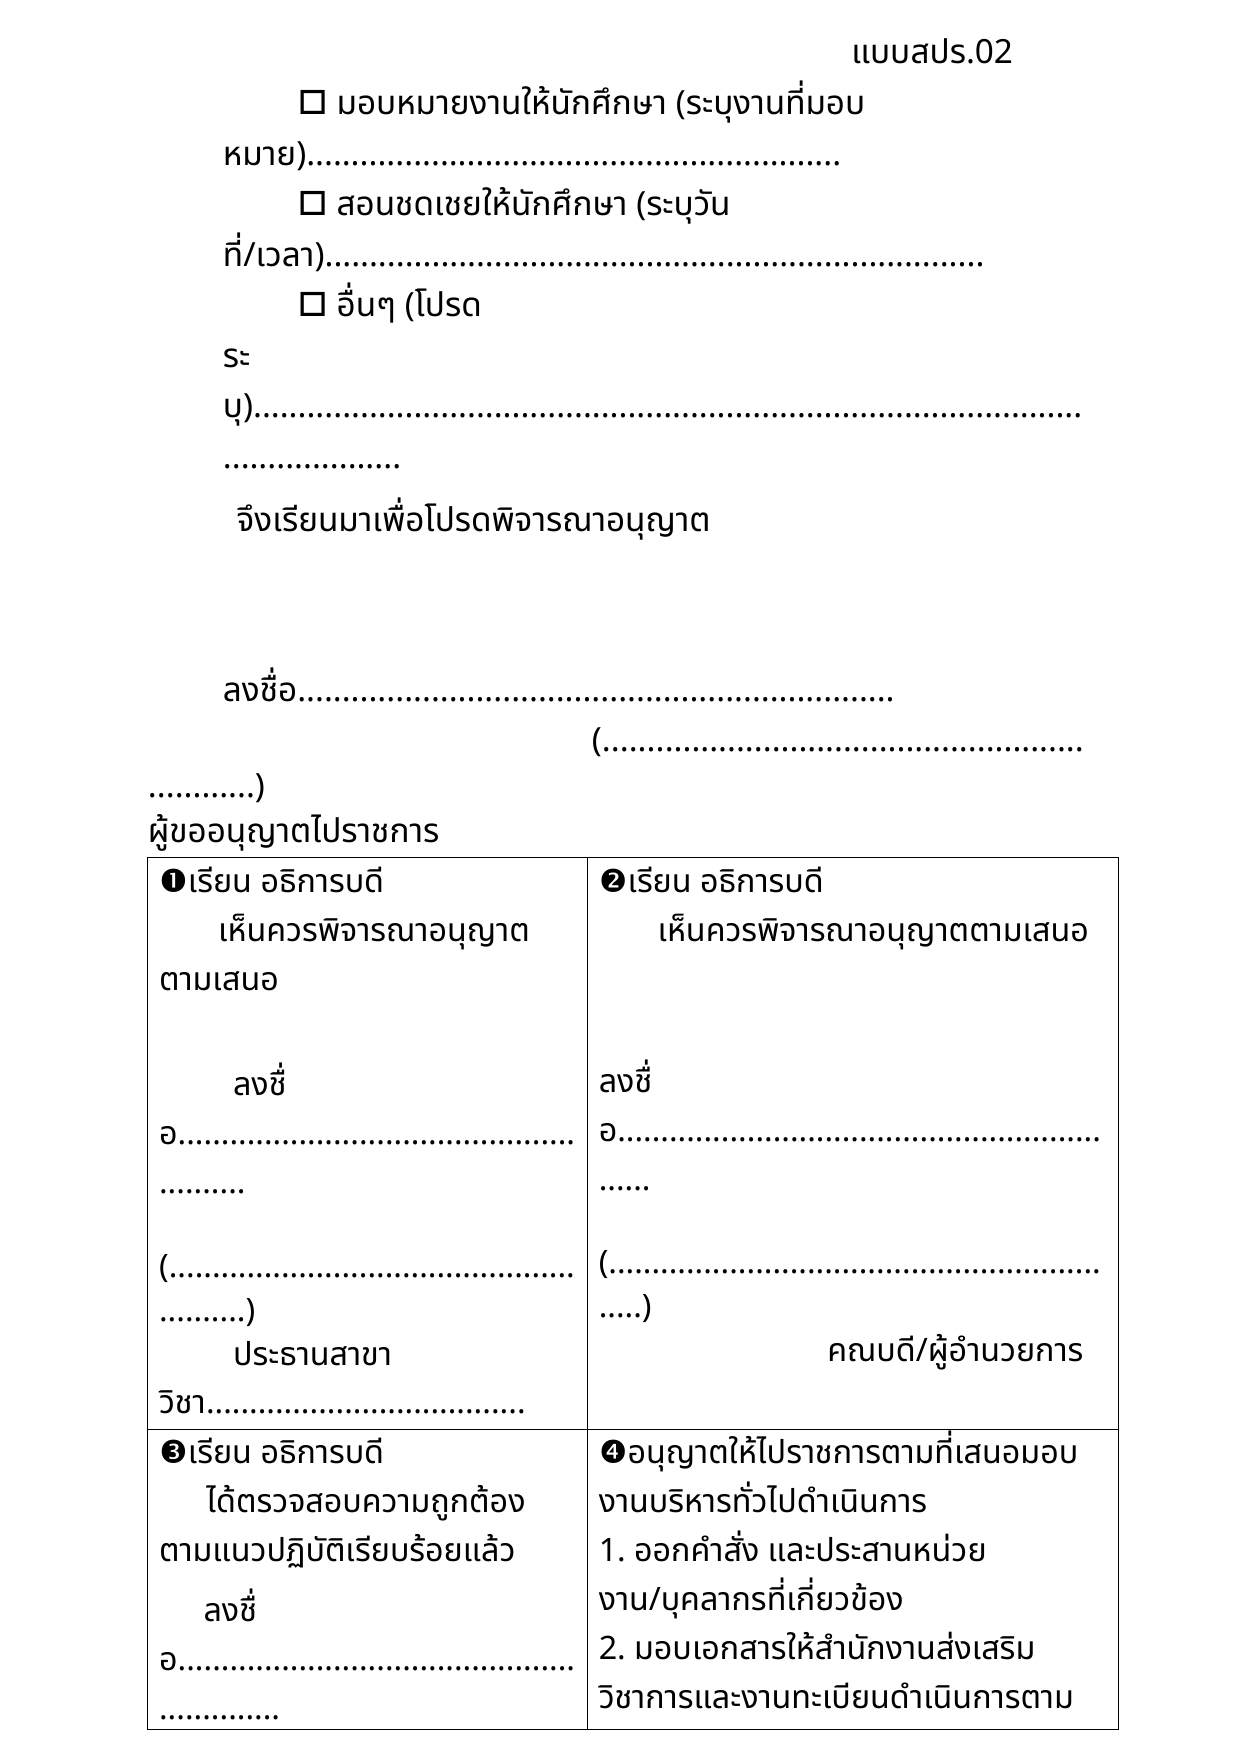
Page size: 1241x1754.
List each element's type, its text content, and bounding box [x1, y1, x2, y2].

table_header เรียน อธิการบดี เห็นควรพิจารณาอนุญาตตามเสนอ ลงชื่อ........................................................ (.........................................................) ประธานสาขาวิชา..................................... [148, 858, 587, 1428]
text อื่นๆ (โปรดระบุ)................................................................................................................. [223, 281, 1092, 478]
table_header เรียน อธิการบดี เห็นควรพิจารณาอนุญาตตามเสนอ ลงชื่อ.............................................................. (..............................................................) คณบดี/ผู้อำนวยการ [588, 858, 1118, 1428]
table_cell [148, 1430, 587, 1729]
text ผู้ขออนุญาตไปราชการ [148, 807, 1092, 857]
text มอบหมายงานให้นักศึกษา (ระบุงานที่มอบหมาย)............................................................ [223, 79, 1092, 180]
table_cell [588, 1430, 1118, 1729]
text จึงเรียนมาเพื่อโปรดพิจารณาอนุญาต [148, 496, 1092, 546]
text สอนชดเชยให้นักศึกษา (ระบุวันที่/เวลา).......................................................................... [223, 180, 1092, 281]
text ลงชื่อ................................................................... (..................................................................) [148, 626, 1092, 807]
